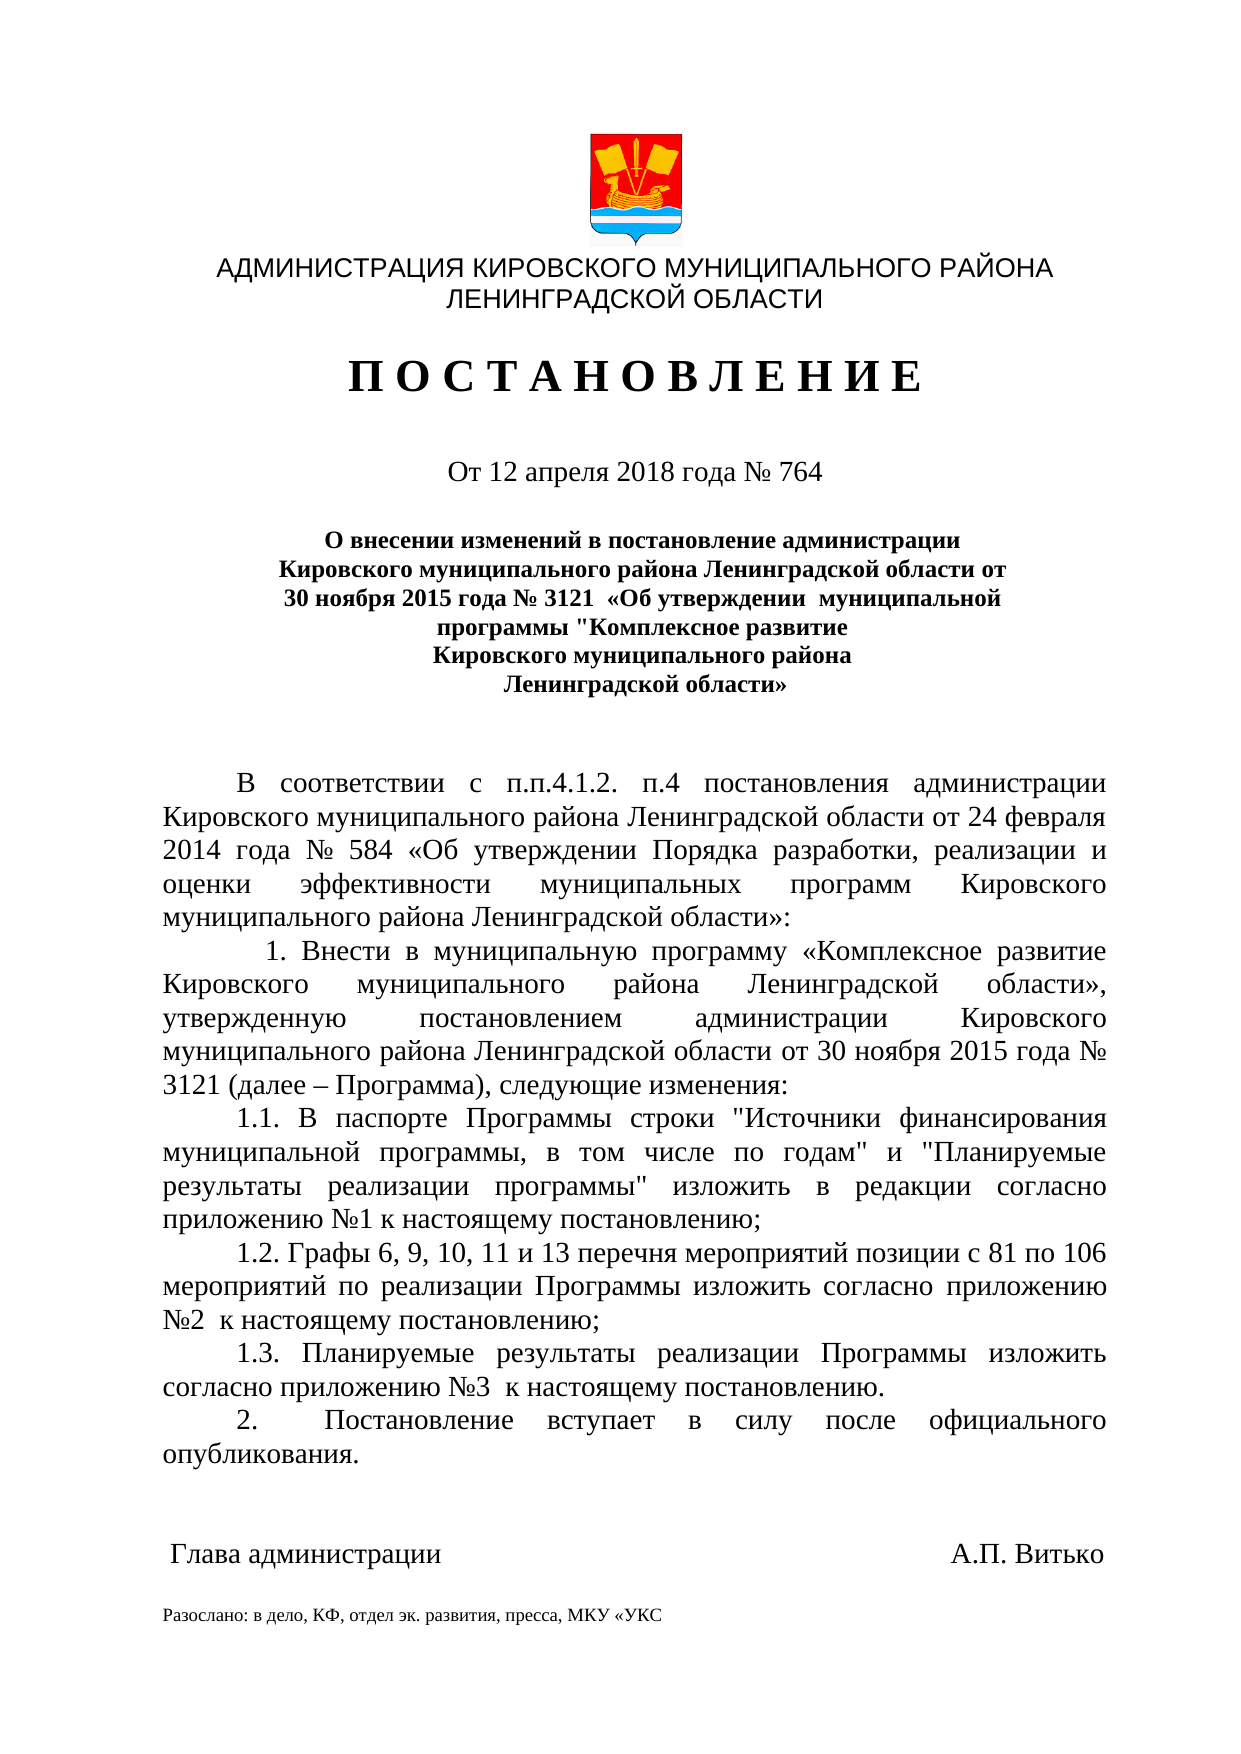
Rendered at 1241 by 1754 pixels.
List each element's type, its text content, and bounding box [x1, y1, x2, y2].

text 1. Внести в муниципальную программу «Комплексное развитие Кировского муниципального района Ленинградской области», утвержденную постановлением администрации Кировского муниципального района Ленинградской области от 30 ноября 2015 года № 3121 (далее – Программа), следующие изменения: [162, 933, 1107, 1101]
text Разослано: в дело, КФ, отдел эк. развития, пресса, МКУ «УКС [162, 1604, 1107, 1625]
text О внесении изменений в постановление администрации Кировского муниципального района Ленинградской области от 30 ноября 2015 года № 3121 «Об утверждении муниципальной программы "Комплексное развитие [266, 526, 1019, 641]
text АДМИНИСТРАЦИЯ КИРОВСКОГО МУНИЦИПАЛЬНОГО РАЙОНА ЛЕНИНГРАДСКОЙ ОБЛАСТИ [162, 252, 1107, 315]
text От 12 апреля 2018 года № 764 [162, 454, 1107, 487]
text 1.1. В паспорте Программы строки "Источники финансирования муниципальной программы, в том числе по годам" и "Планируемые результаты реализации программы" изложить в редакции согласно приложению №1 к настоящему постановлению; [162, 1101, 1107, 1235]
text 2. Постановление вступает в силу после официального опубликования. [162, 1402, 1107, 1469]
text Глава администрации А.П. Витько [162, 1537, 1107, 1604]
picture [589, 132, 683, 247]
text Ленинградской области» [266, 669, 1019, 698]
text В соответствии с п.п.4.1.2. п.4 постановления администрации Кировского муниципального района Ленинградской области от 24 февраля 2014 года № 584 «Об утверждении Порядка разработки, реализации и оценки эффективности муниципальных программ Кировского муниципального района Ленинградской области»: [162, 765, 1107, 933]
text Кировского муниципального района [266, 641, 1019, 669]
text 1.3. Планируемые результаты реализации Программы изложить согласно приложению №3 к настоящему постановлению. [162, 1335, 1107, 1402]
text 1.2. Графы 6, 9, 10, 11 и 13 перечня мероприятий позиции с 81 по 106 мероприятий по реализации Программы изложить согласно приложению №2 к настоящему постановлению; [162, 1235, 1107, 1335]
text П О С Т А Н О В Л Е Н И Е [162, 348, 1107, 401]
